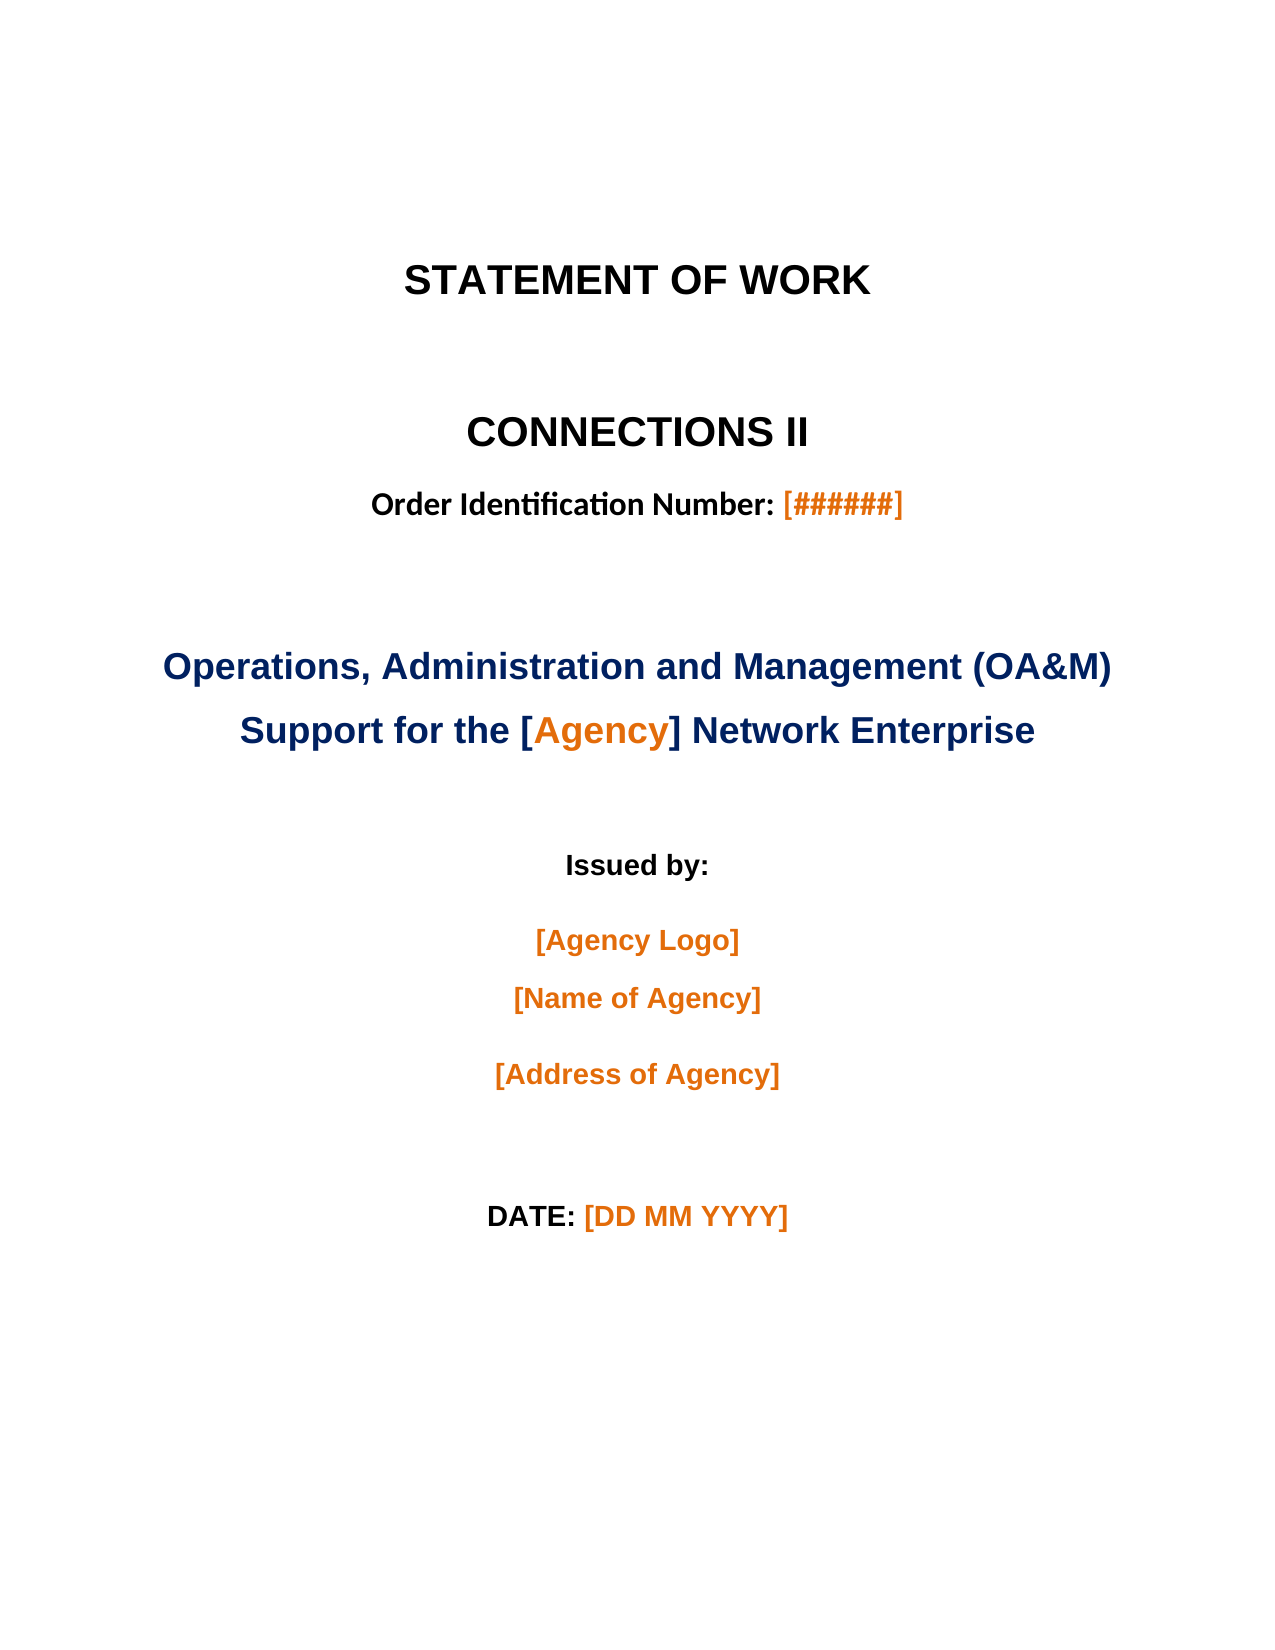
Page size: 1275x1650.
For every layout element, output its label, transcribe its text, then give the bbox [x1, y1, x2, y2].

text [Address of Agency] [150, 1057, 1125, 1090]
text Support for the [Agency] Network Enterprise [150, 708, 1125, 751]
text Operations, Administration and Management (OA&M) [150, 644, 1125, 687]
text DATE: [DD MM YYYY] [150, 1199, 1125, 1233]
text STATEMENT OF WORK [150, 255, 1125, 303]
text Order Identification Number: [######] [150, 483, 1125, 554]
text [Agency Logo] [150, 923, 1125, 956]
text CONNECTIONS II [150, 407, 1125, 455]
text [Name of Agency] [150, 981, 1125, 1015]
text Issued by: [150, 848, 1125, 881]
